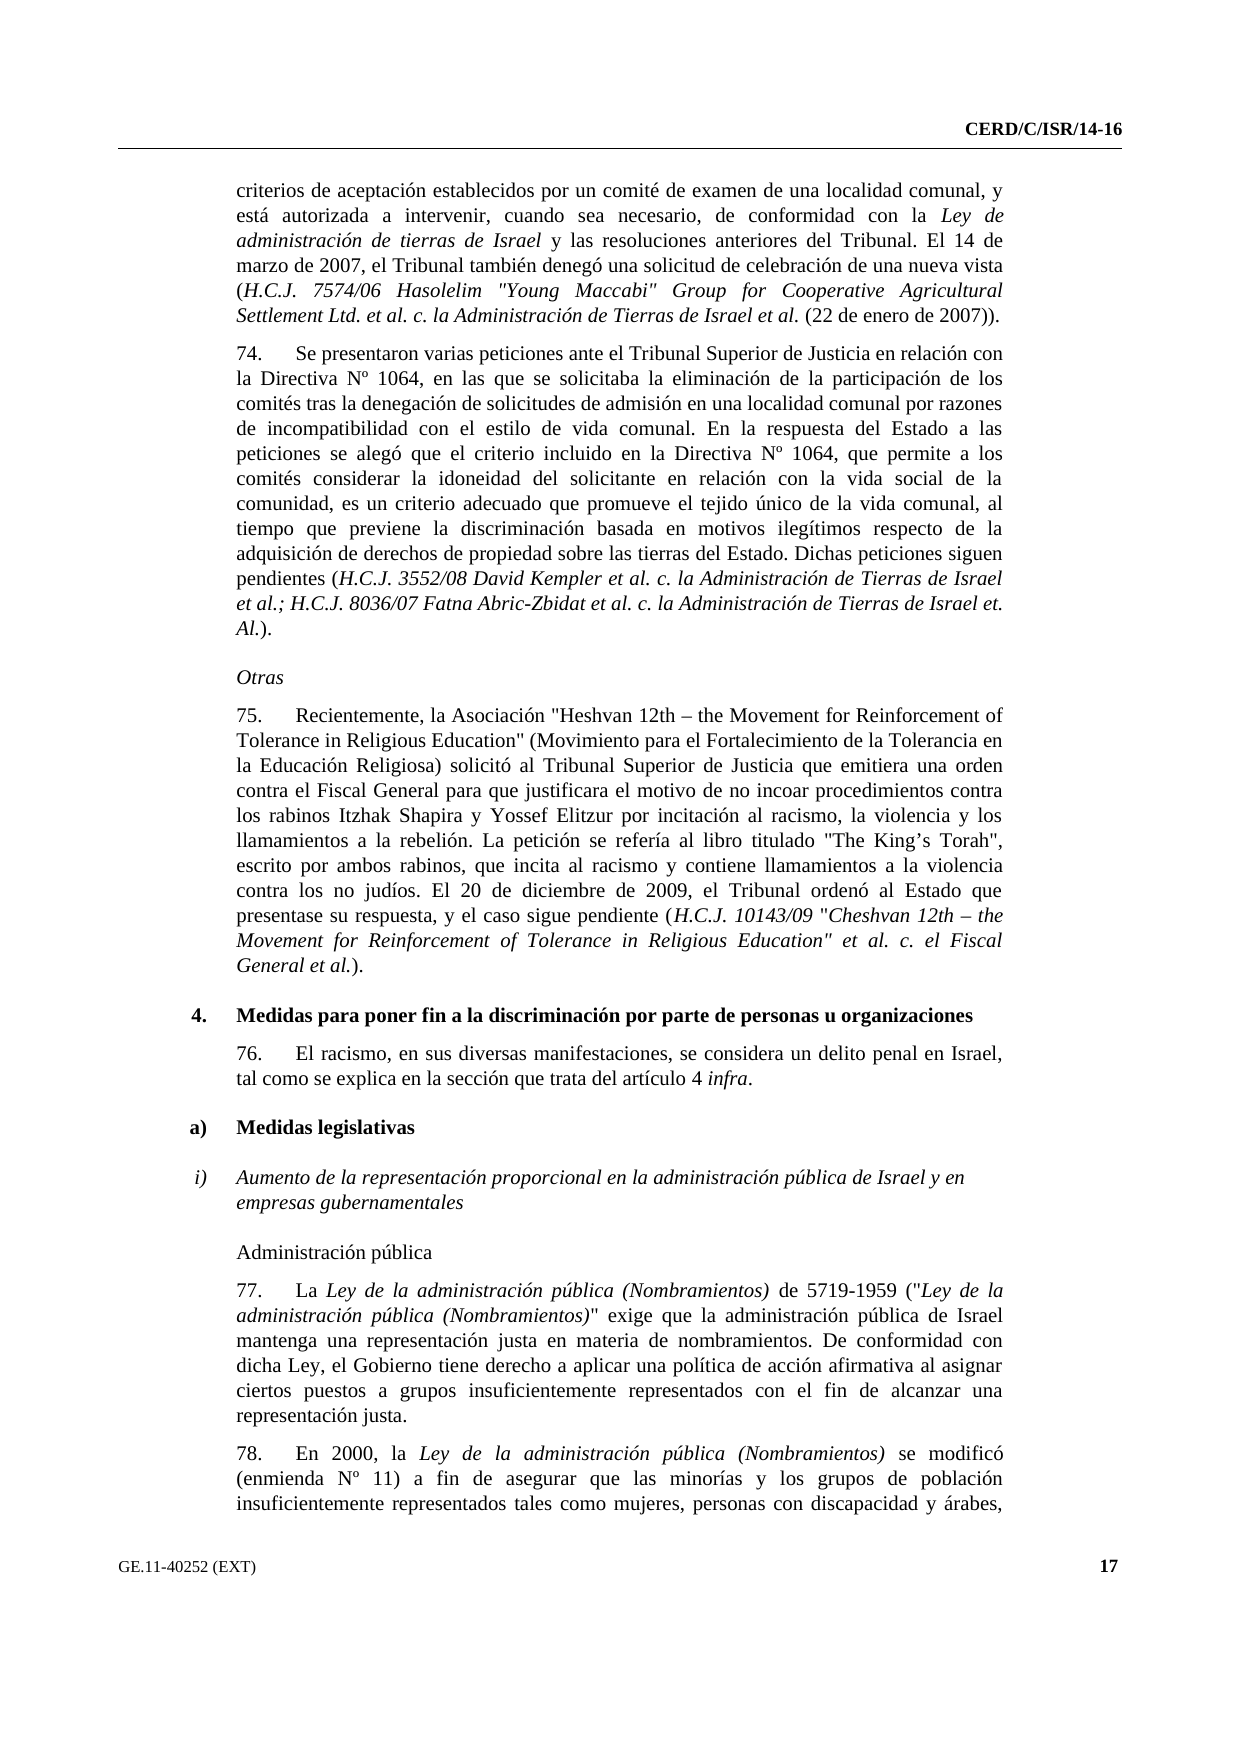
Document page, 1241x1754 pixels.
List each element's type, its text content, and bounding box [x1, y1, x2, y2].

text 76. El racismo, en sus diversas manifestaciones, se considera un delito penal en Israel, tal como se explica en la sección que trata del artículo 4 infra. [236, 1040, 1004, 1090]
text 74. Se presentaron varias peticiones ante el Tribunal Superior de Justicia en relación con la Directiva Nº 1064, en las que se solicitaba la eliminación de la participación de los comités tras la denegación de solicitudes de admisión en una localidad comunal por razones de incompatibilidad con el estilo de vida comunal. En la respuesta del Estado a las peticiones se alegó que el criterio incluido en la Directiva Nº 1064, que permite a los comités considerar la idoneidad del solicitante en relación con la vida social de la comunidad, es un criterio adecuado que promueve el tejido único de la vida comunal, al tiempo que previene la discriminación basada en motivos ilegítimos respecto de la adquisición de derechos de propiedad sobre las tierras del Estado. Dichas peticiones siguen pendientes (H.C.J. 3552/08 David Kempler et al. c. la Administración de Tierras de Israel et al.; H.C.J. 8036/07 Fatna Abric-Zbidat et al. c. la Administración de Tierras de Israel et. Al.). [236, 340, 1004, 640]
text Otras [118, 665, 1004, 690]
text 75. Recientemente, la Asociación "Heshvan 12th – the Movement for Reinforcement of Tolerance in Religious Education" (Movimiento para el Fortalecimiento de la Tolerancia en la Educación Religiosa) solicitó al Tribunal Superior de Justicia que emitiera una orden contra el Fiscal General para que justificara el motivo de no incoar procedimientos contra los rabinos Itzhak Shapira y Yossef Elitzur por incitación al racismo, la violencia y los llamamientos a la rebelión. La petición se refería al libro titulado "The King’s Torah", escrito por ambos rabinos, que incita al racismo y contiene llamamientos a la violencia contra los no judíos. El 20 de diciembre de 2009, el Tribunal ordenó al Estado que presentase su respuesta, y el caso sigue pendiente (H.C.J. 10143/09 "Cheshvan 12th – the Movement for Reinforcement of Tolerance in Religious Education" et al. c. el Fiscal General et al.). [236, 702, 1004, 977]
text i) Aumento de la representación proporcional en la administración pública de Israel y en empresas gubernamentales [118, 1165, 1004, 1215]
text 77. La Ley de la administración pública (Nombramientos) de 5719-1959 ("Ley de la administración pública (Nombramientos)" exige que la administración pública de Israel mantenga una representación justa en materia de nombramientos. De conformidad con dicha Ley, el Gobierno tiene derecho a aplicar una política de acción afirmativa al asignar ciertos puestos a grupos insuficientemente representados con el fin de alcanzar una representación justa. [236, 1277, 1004, 1427]
text Administración pública [118, 1240, 1004, 1265]
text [236, 1440, 1004, 1515]
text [236, 177, 1004, 327]
text a) Medidas legislativas [118, 1115, 1004, 1140]
text 4. Medidas para poner fin a la discriminación por parte de personas u organizaciones [118, 1002, 1004, 1027]
